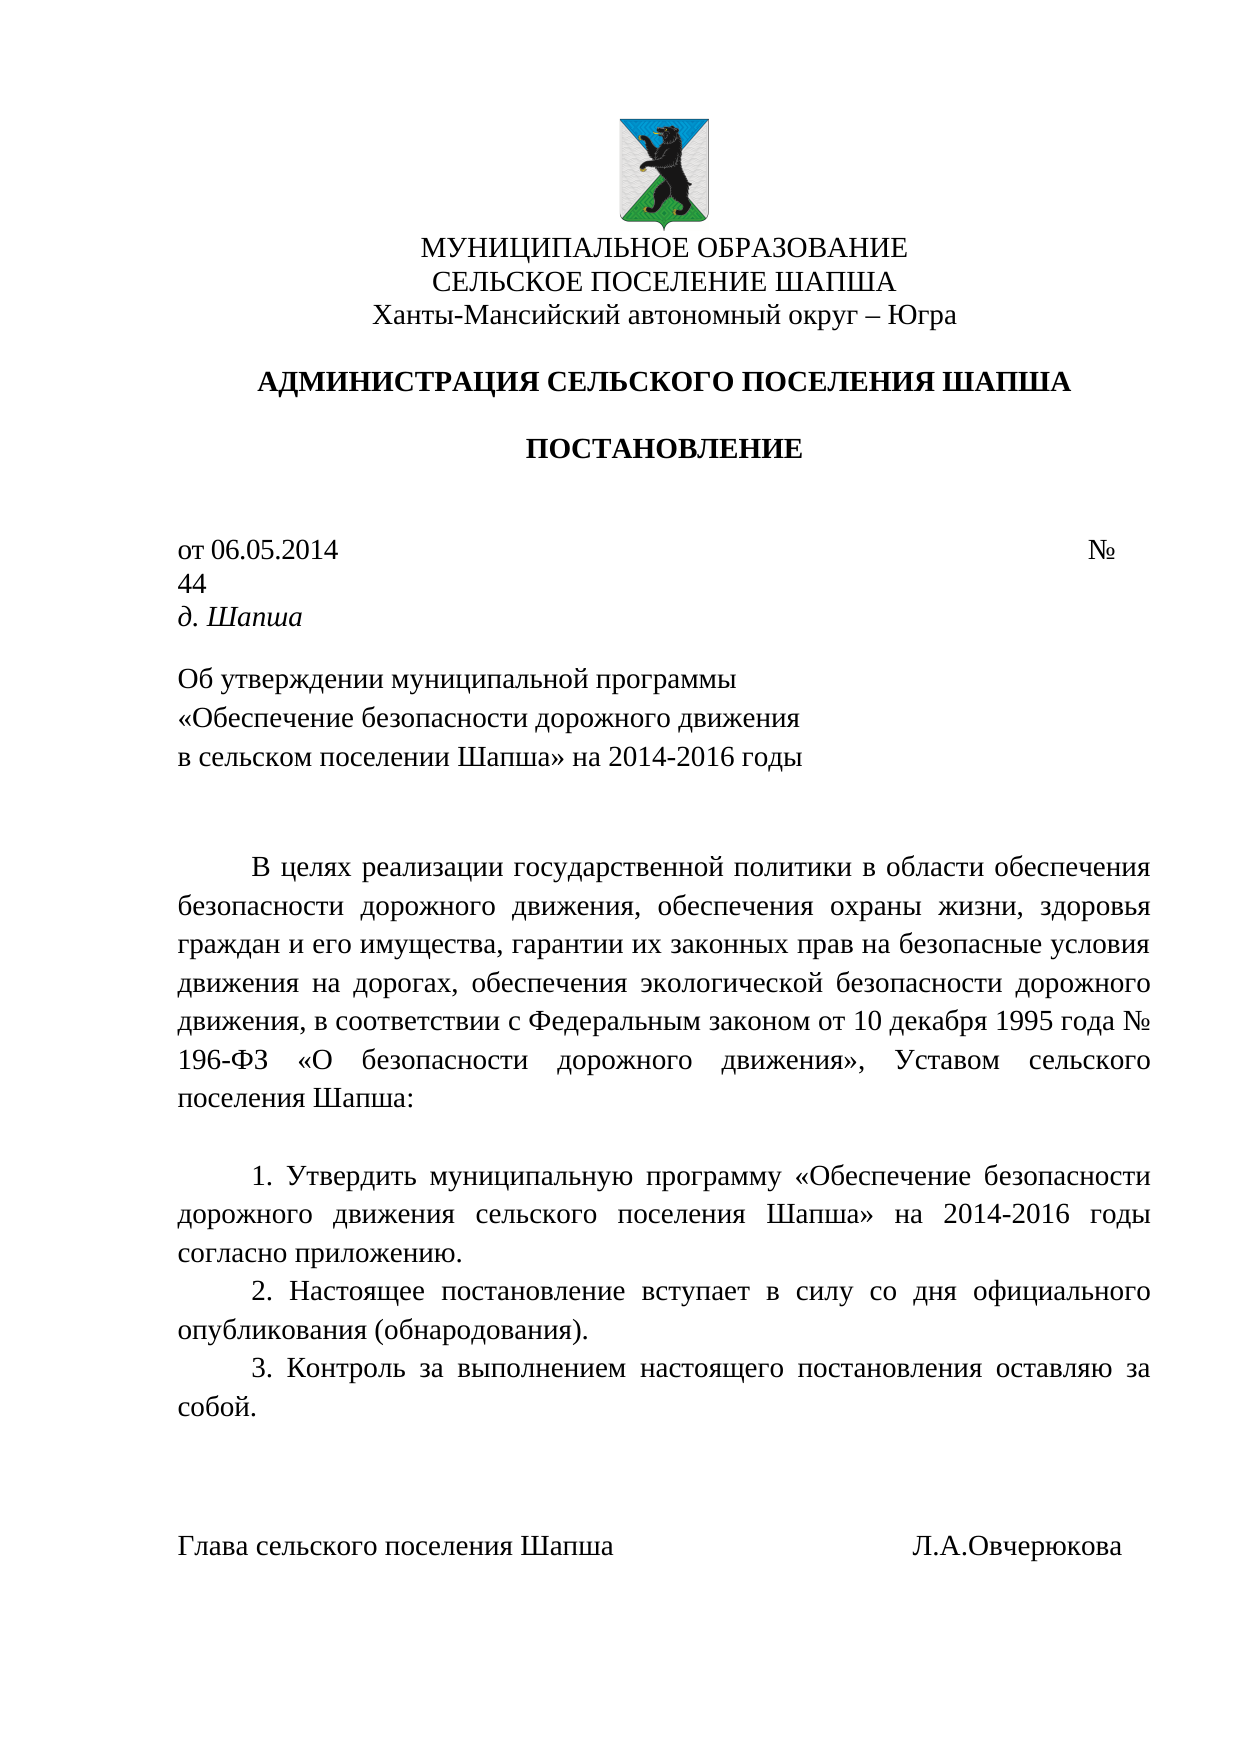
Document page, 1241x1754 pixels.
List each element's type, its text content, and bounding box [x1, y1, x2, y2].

text В целях реализации государственной политики в области обеспечения безопасности дорожного движения, обеспечения охраны жизни, здоровья граждан и его имущества, гарантии их законных прав на безопасные условия движения на дорогах, обеспечения экологической безопасности дорожного движения, в соответствии с Федеральным законом от 10 декабря 1995 года № 196-ФЗ «О безопасности дорожного движения», Уставом сельского поселения Шапша: [177, 849, 1152, 1114]
text СЕЛЬСКОЕ ПОСЕЛЕНИЕ ШАПША [177, 264, 1152, 297]
text от 06.05.2014 № 44 [177, 532, 1152, 599]
text МУНИЦИПАЛЬНОЕ ОБРАЗОВАНИЕ [177, 230, 1152, 264]
text «Обеспечение безопасности дорожного движения [177, 700, 1152, 734]
text 2. Настоящее постановление вступает в силу со дня официального опубликования (обнародования). [177, 1273, 1152, 1345]
text Ханты-Мансийский автономный округ – Югра [177, 297, 1152, 331]
text 1. Утвердить муниципальную программу «Обеспечение безопасности дорожного движения сельского поселения Шапша» на 2014-2016 годы согласно приложению. [177, 1158, 1152, 1268]
text в сельском поселении Шапша» на 2014-2016 годы [177, 739, 1152, 772]
text д. Шапша [177, 599, 1152, 633]
text ПОСТАНОВЛЕНИЕ [177, 432, 1152, 465]
text 3. Контроль за выполнением настоящего постановления оставляю за собой. [177, 1350, 1152, 1422]
text Глава сельского поселения Шапша Л.А.Овчерюкова [177, 1528, 1152, 1562]
text Об утверждении муниципальной программы [177, 662, 1152, 695]
text АДМИНИСТРАЦИЯ СЕЛЬСКОГО ПОСЕЛЕНИЯ ШАПША [177, 364, 1152, 398]
